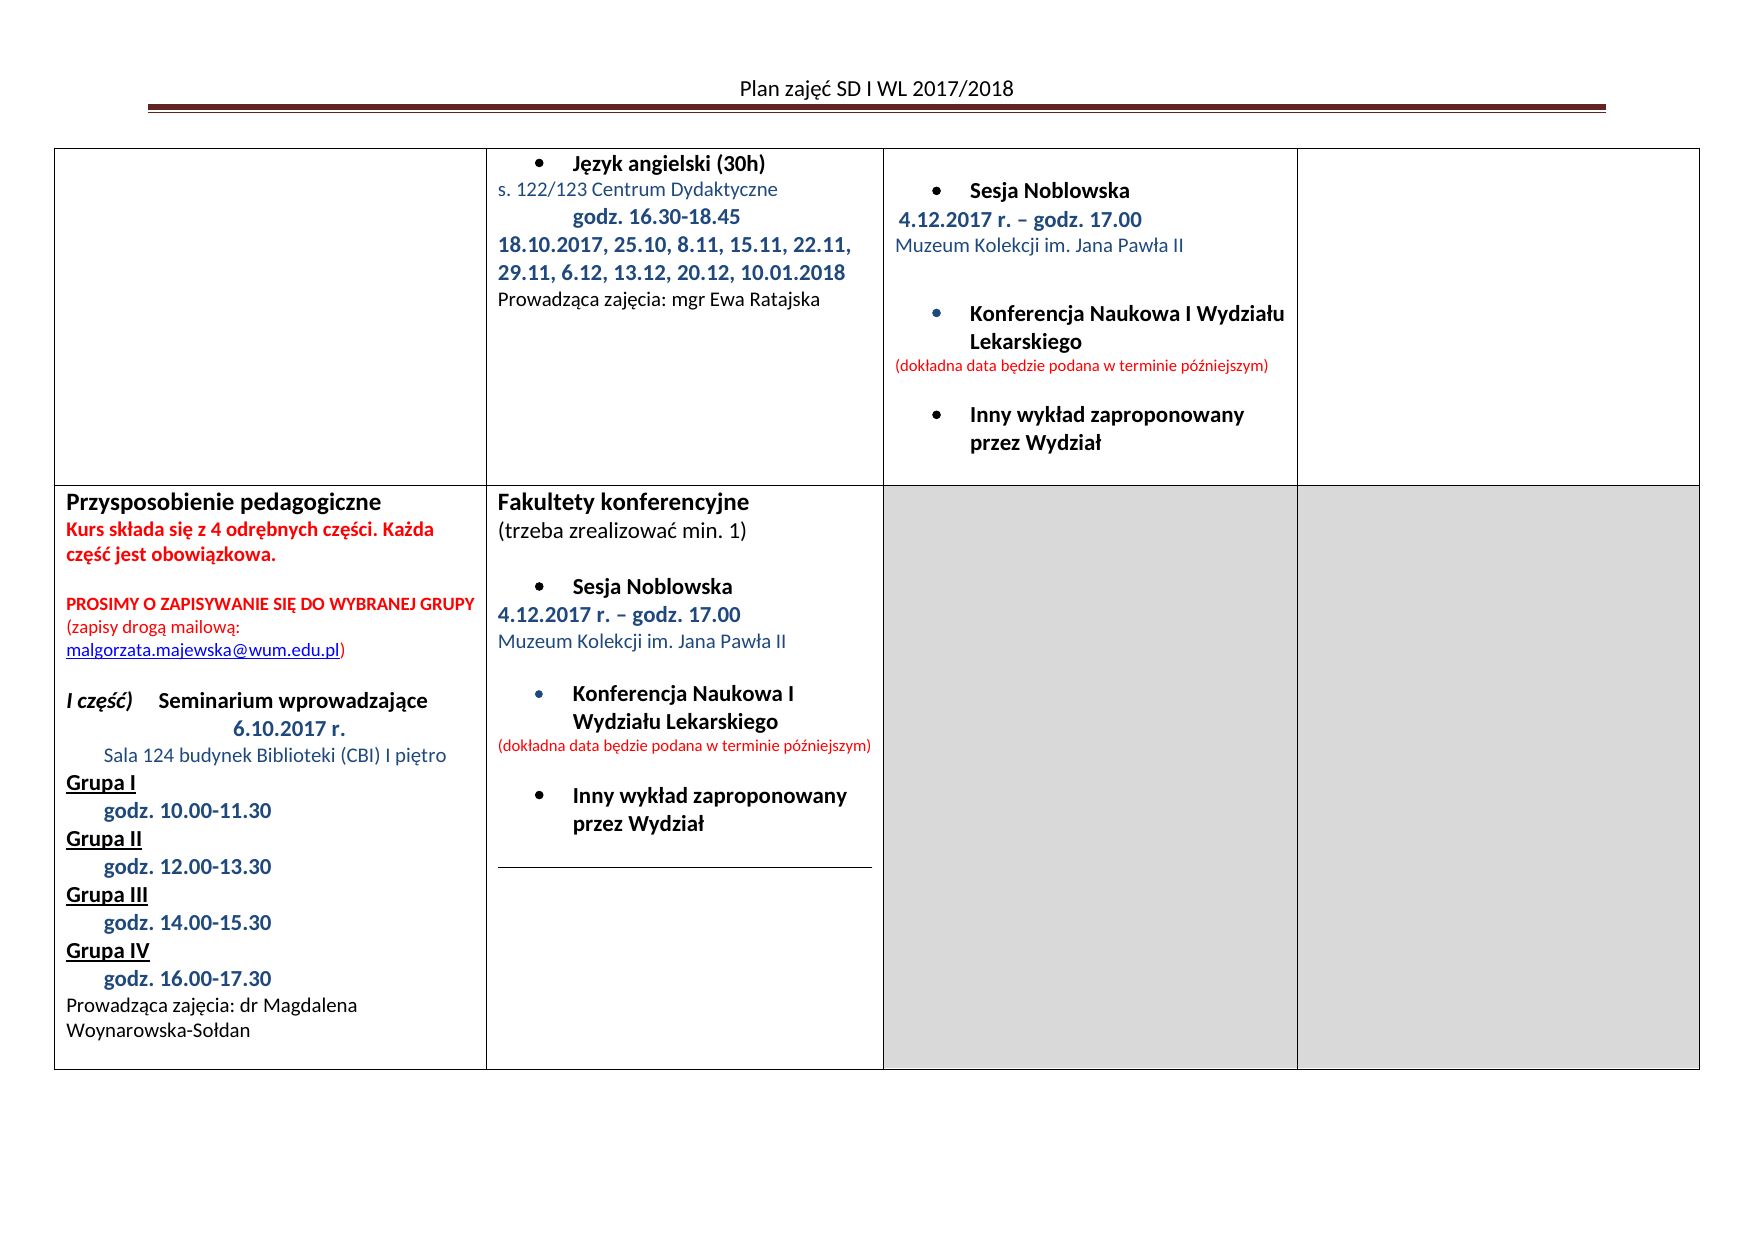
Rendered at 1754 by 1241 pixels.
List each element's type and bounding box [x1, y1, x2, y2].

table_cell [55, 486, 486, 1068]
table_cell [884, 486, 1297, 1068]
table_cell [487, 149, 883, 484]
table_cell [1298, 149, 1699, 484]
table_cell [487, 486, 883, 1068]
table_cell [884, 149, 1297, 484]
table_cell [1298, 486, 1699, 1068]
table_cell [55, 149, 486, 484]
